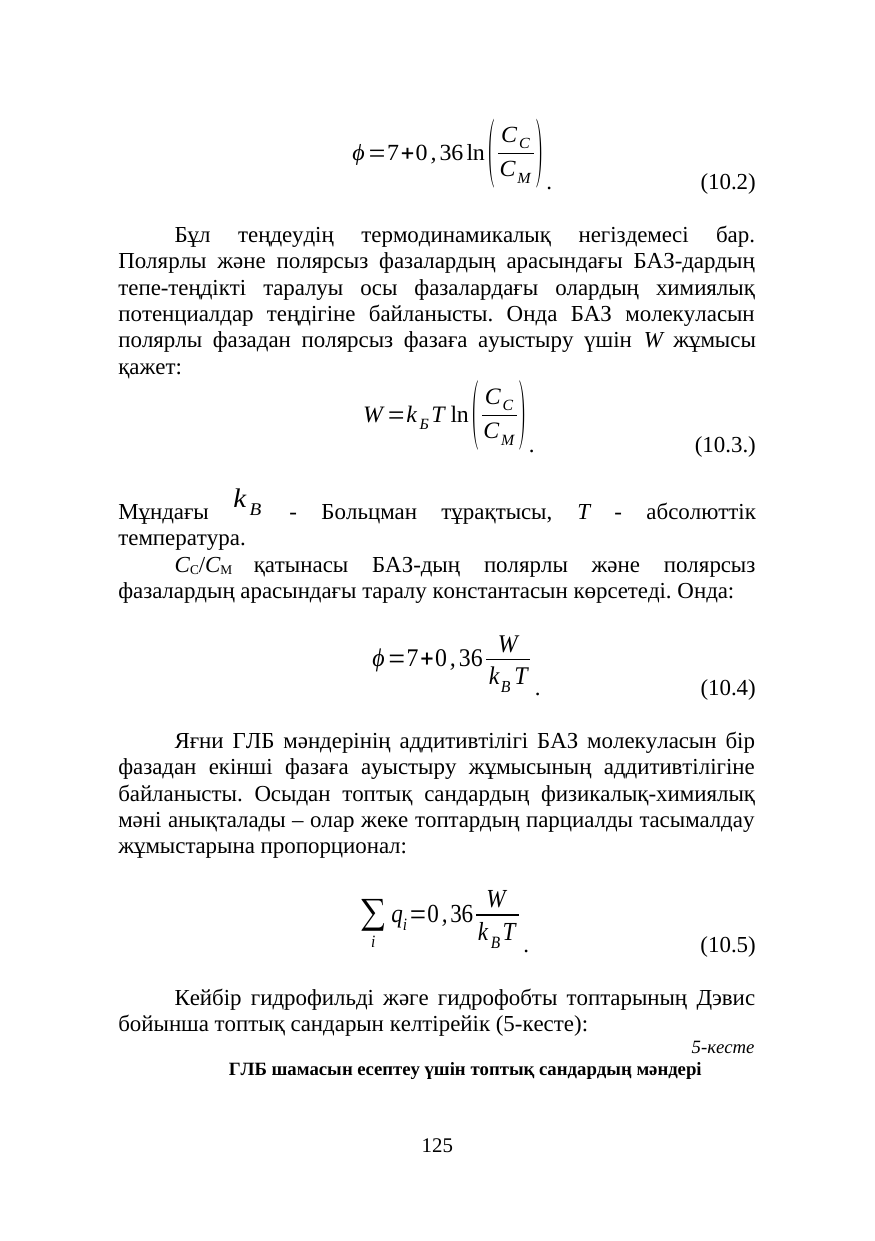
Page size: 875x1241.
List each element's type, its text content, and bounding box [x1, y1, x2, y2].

text . (10.5) [118, 885, 756, 957]
text Кейбір гидрофильді жәге гидрофобты топтарының Дэвис бойынша топтық сандарын келтірейік (5-кесте): [118, 984, 756, 1036]
text ГЛБ шамасын есептеу үшін топтық сандардың мәндері [118, 1058, 756, 1079]
text Бұл теңдеудің термодинамикалық негіздемесі бар. Полярлы және полярсыз фазалардың арасындағы БАЗ-дардың тепе-теңдікті таралуы осы фазалардағы олардың химиялық потенциалдар теңдігіне байланысты. Онда БАЗ молекуласын полярлы фазадан полярсыз фазаға ауыстыру үшін W жұмысы қажет: [118, 221, 756, 379]
text СС/СМ қатынасы БАЗ-дың полярлы және полярсыз фазалардың арасындағы таралу константасын көрсетеді. Онда: [118, 551, 756, 603]
text . (10.4) [118, 630, 756, 701]
text . (10.2) [118, 118, 756, 195]
text . (10.3.) [118, 379, 756, 457]
text Мұндағы - Больцман тұрақтысы, Т - абсолюттік температура. [118, 483, 756, 551]
text Яғни ГЛБ мәндерінің аддитивтілігі БАЗ молекуласын бір фазадан екінші фазаға ауыстыру жұмысының аддитивтілігіне байланысты. Осыдан топтық сандардың физикалық-химиялық мәні анықталады – олар жеке топтардың парциалды тасымалдау жұмыстарына пропорционал: [118, 727, 756, 859]
text 5-кесте [118, 1036, 756, 1058]
